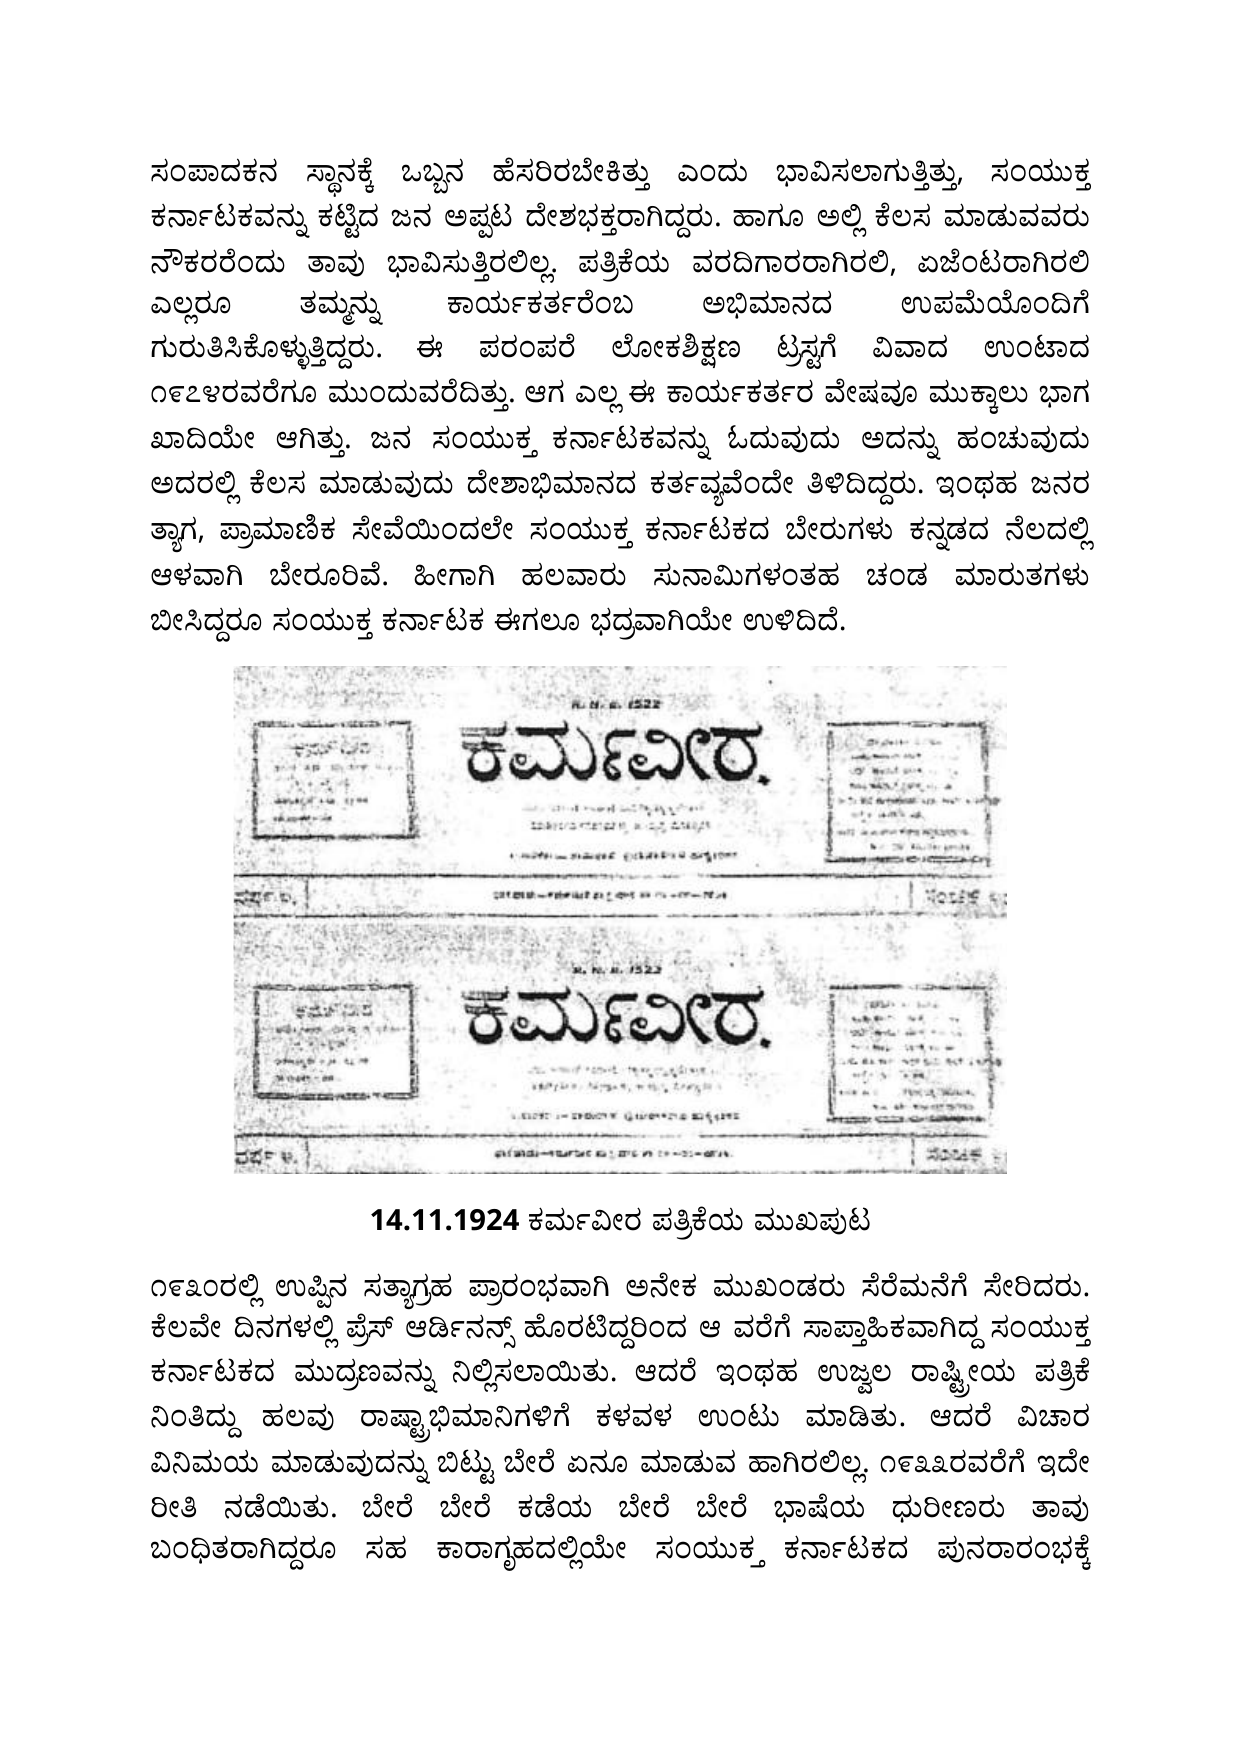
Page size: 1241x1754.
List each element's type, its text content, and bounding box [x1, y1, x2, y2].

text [150, 150, 1090, 639]
text 14.11.1924 ಕರ್ಮವೀರ ಪತ್ರಿಕೆಯ ಮುಖಪುಟ [150, 1199, 1090, 1238]
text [150, 1265, 1090, 1565]
